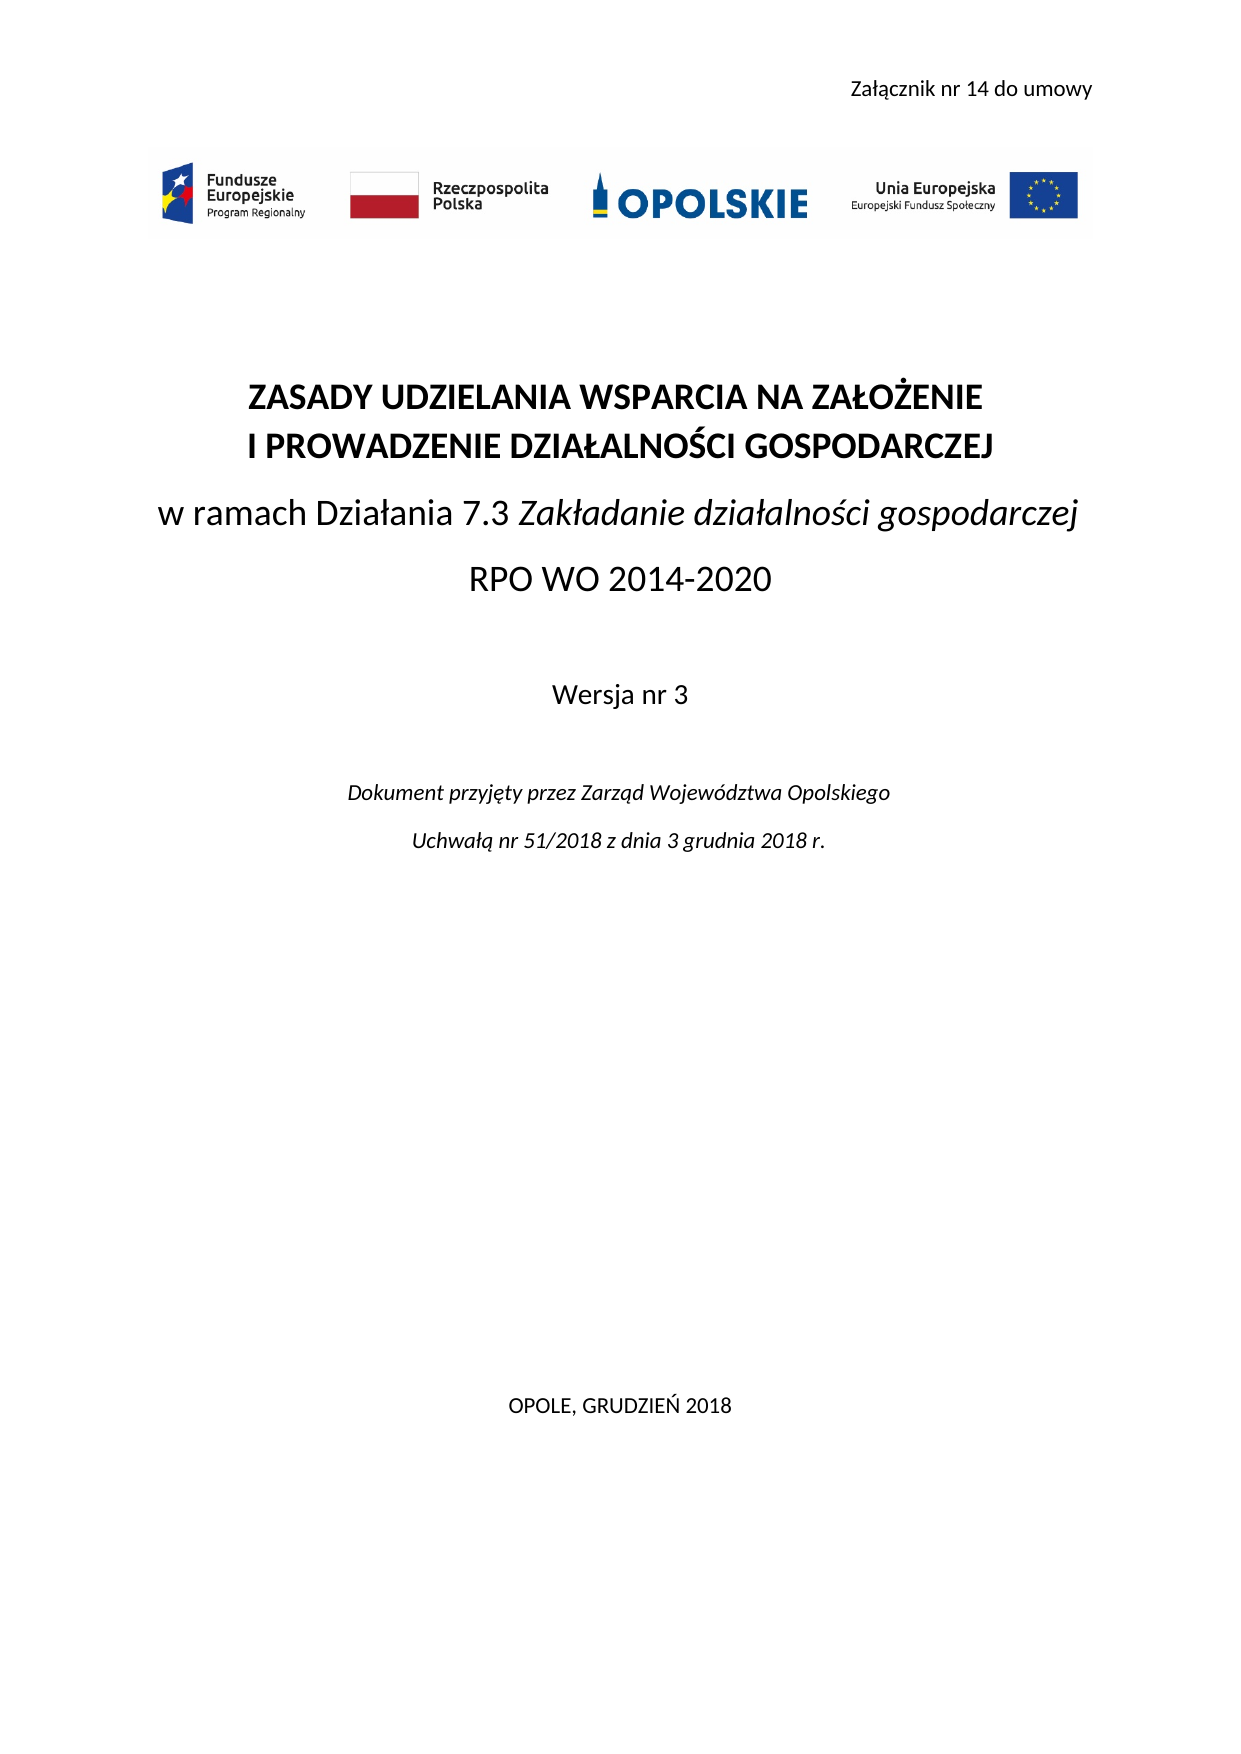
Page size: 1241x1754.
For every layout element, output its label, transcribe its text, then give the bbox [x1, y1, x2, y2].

text ZASADY UDZIELANIA WSPARCIA NA ZAŁOŻENIE I PROWADZENIE DZIAŁALNOŚCI GOSPODARCZEJ [148, 373, 1093, 468]
text Dokument przyjęty przez Zarząd Województwa Opolskiego [148, 778, 1093, 806]
text w ramach Działania 7.3 Zakładanie działalności gospodarczej [148, 488, 1093, 534]
picture [147, 147, 1093, 239]
text Wersja nr 3 [148, 676, 1093, 711]
text RPO WO 2014-2020 [148, 554, 1093, 600]
text OPOLE, GRUDZIEŃ 2018 [148, 1391, 1093, 1419]
text Uchwałą nr 51/2018 z dnia 3 grudnia 2018 r. [148, 827, 1093, 855]
